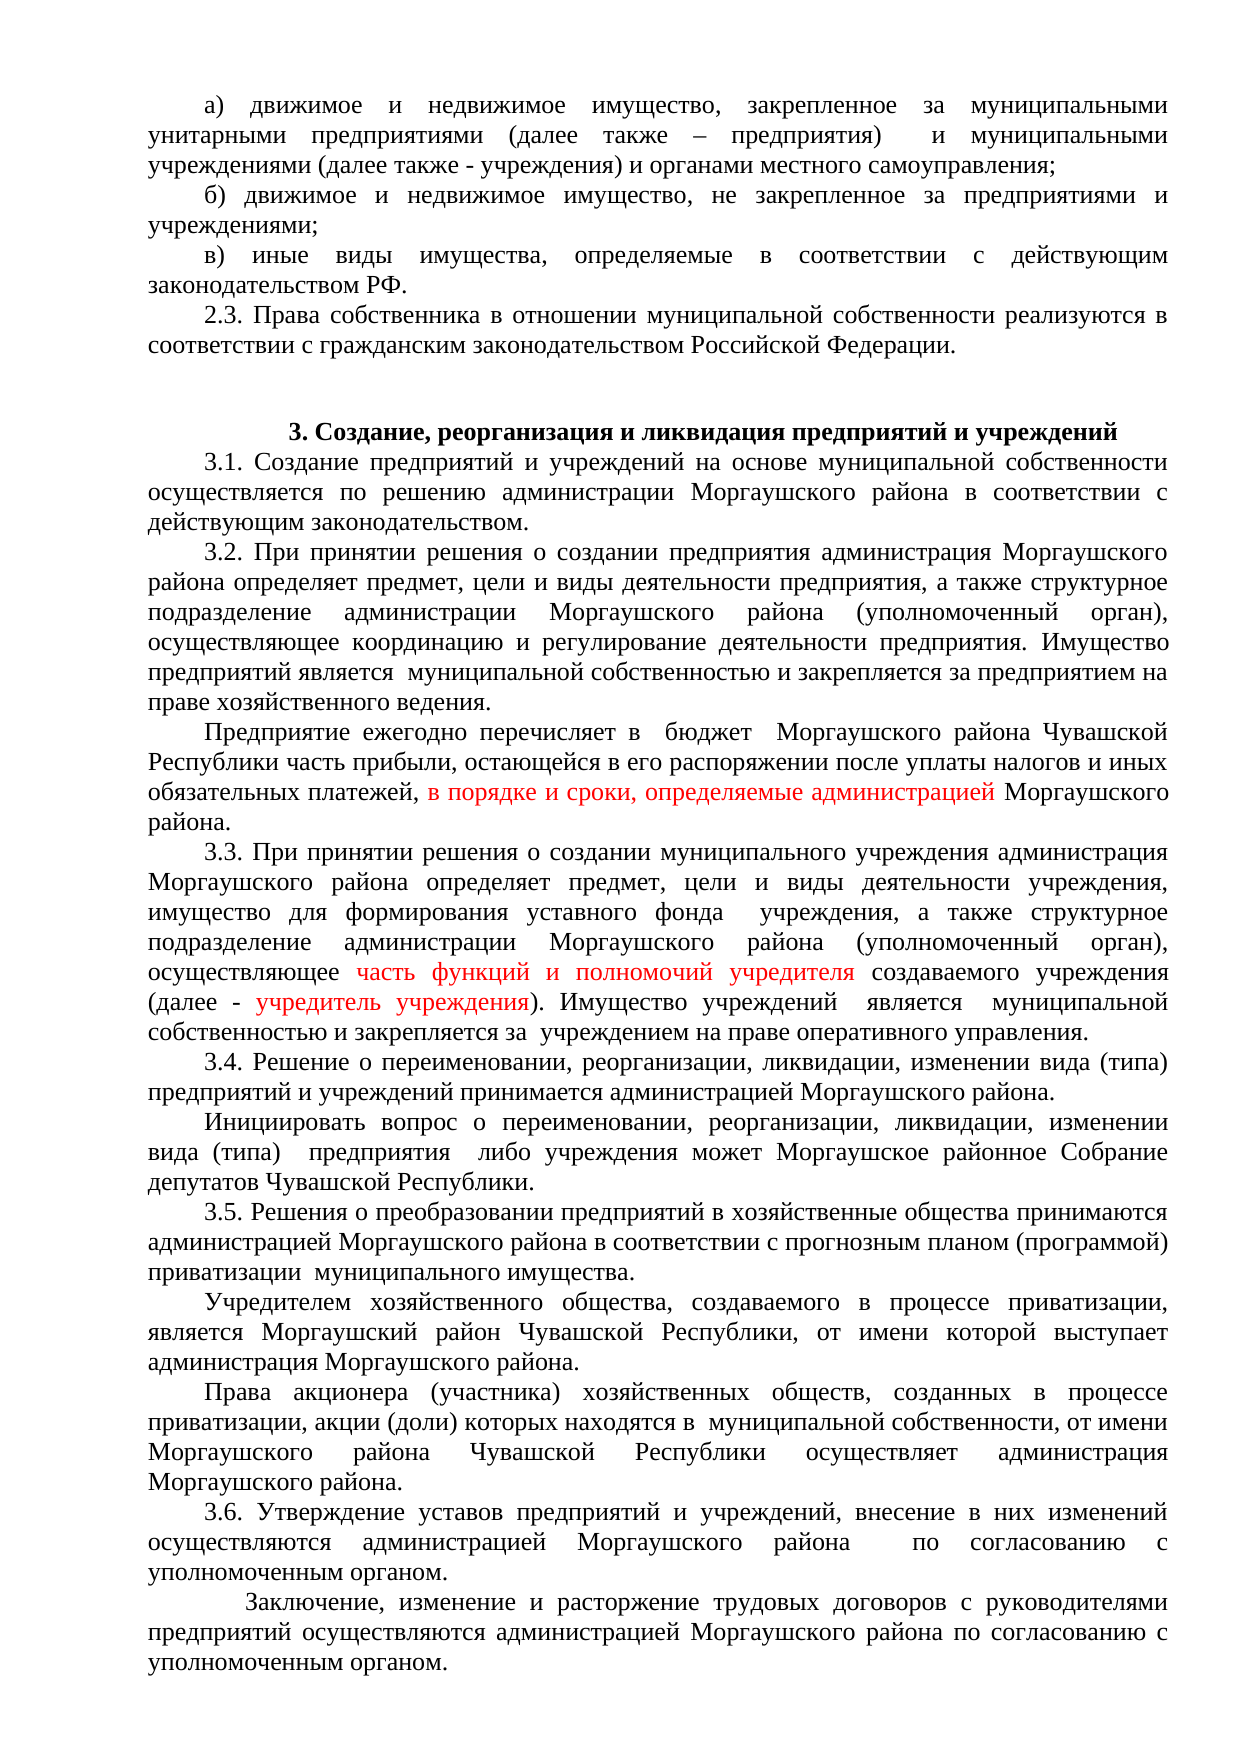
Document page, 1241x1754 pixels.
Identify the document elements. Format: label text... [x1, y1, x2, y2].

text 3.2. При принятии решения о создании предприятия администрация Моргаушского района определяет предмет, цели и виды деятельности предприятия, а также структурное подразделение администрации Моргаушского района (уполномоченный орган), осуществляющее координацию и регулирование деятельности предприятия. Имущество предприятий является муниципальной собственностью и закрепляется за предприятием на праве хозяйственного ведения. [148, 536, 1169, 716]
text 3. Создание, реорганизация и ликвидация предприятий и учреждений [148, 416, 1169, 446]
text 3.1. Создание предприятий и учреждений на основе муниципальной собственности осуществляется по решению администрации Моргаушского района в соответствии с действующим законодательством. [148, 446, 1169, 536]
text Заключение, изменение и расторжение трудовых договоров с руководителями предприятий осуществляются администрацией Моргаушского района по согласованию с уполномоченным органом. [148, 1586, 1169, 1676]
text б) движимое и недвижимое имущество, не закрепленное за предприятиями и учреждениями; [148, 179, 1169, 239]
text 2.3. Права собственника в отношении муниципальной собственности реализуются в соответствии с гражданским законодательством Российской Федерации. [148, 299, 1169, 359]
text Предприятие ежегодно перечисляет в бюджет Моргаушского района Чувашской Республики часть прибыли, остающейся в его распоряжении после уплаты налогов и иных обязательных платежей, в порядке и сроки, определяемые администрацией Моргаушского района. [148, 716, 1169, 836]
text Инициировать вопрос о переименовании, реорганизации, ликвидации, изменении вида (типа) предприятия либо учреждения может Моргаушское районное Собрание депутатов Чувашской Республики. [148, 1106, 1169, 1196]
text 3.6. Утверждение уставов предприятий и учреждений, внесение в них изменений осуществляются администрацией Моргаушского района по согласованию с уполномоченным органом. [148, 1496, 1169, 1586]
text Права акционера (участника) хозяйственных обществ, созданных в процессе приватизации, акции (доли) которых находятся в муниципальной собственности, от имени Моргаушского района Чувашской Республики осуществляет администрация Моргаушского района. [148, 1376, 1169, 1496]
text 3.5. Решения о преобразовании предприятий в хозяйственные общества принимаются администрацией Моргаушского района в соответствии с прогнозным планом (программой) приватизации муниципального имущества. [148, 1196, 1169, 1286]
text 3.4. Решение о переименовании, реорганизации, ликвидации, изменении вида (типа) предприятий и учреждений принимается администрацией Моргаушского района. [148, 1046, 1169, 1106]
text а) движимое и недвижимое имущество, закрепленное за муниципальными унитарными предприятиями (далее также – предприятия) и муниципальными учреждениями (далее также - учреждения) и органами местного самоуправления; [148, 89, 1169, 179]
text Учредителем хозяйственного общества, создаваемого в процессе приватизации, является Моргаушский район Чувашской Республики, от имени которой выступает администрация Моргаушского района. [148, 1286, 1169, 1376]
text в) иные виды имущества, определяемые в соответствии с действующим законодательством РФ. [148, 239, 1169, 299]
text 3.3. При принятии решения о создании муниципального учреждения администрация Моргаушского района определяет предмет, цели и виды деятельности учреждения, имущество для формирования уставного фонда учреждения, а также структурное подразделение администрации Моргаушского района (уполномоченный орган), осуществляющее часть функций и полномочий учредителя создаваемого учреждения (далее - учредитель учреждения). Имущество учреждений является муниципальной собственностью и закрепляется за учреждением на праве оперативного управления. [148, 836, 1169, 1046]
